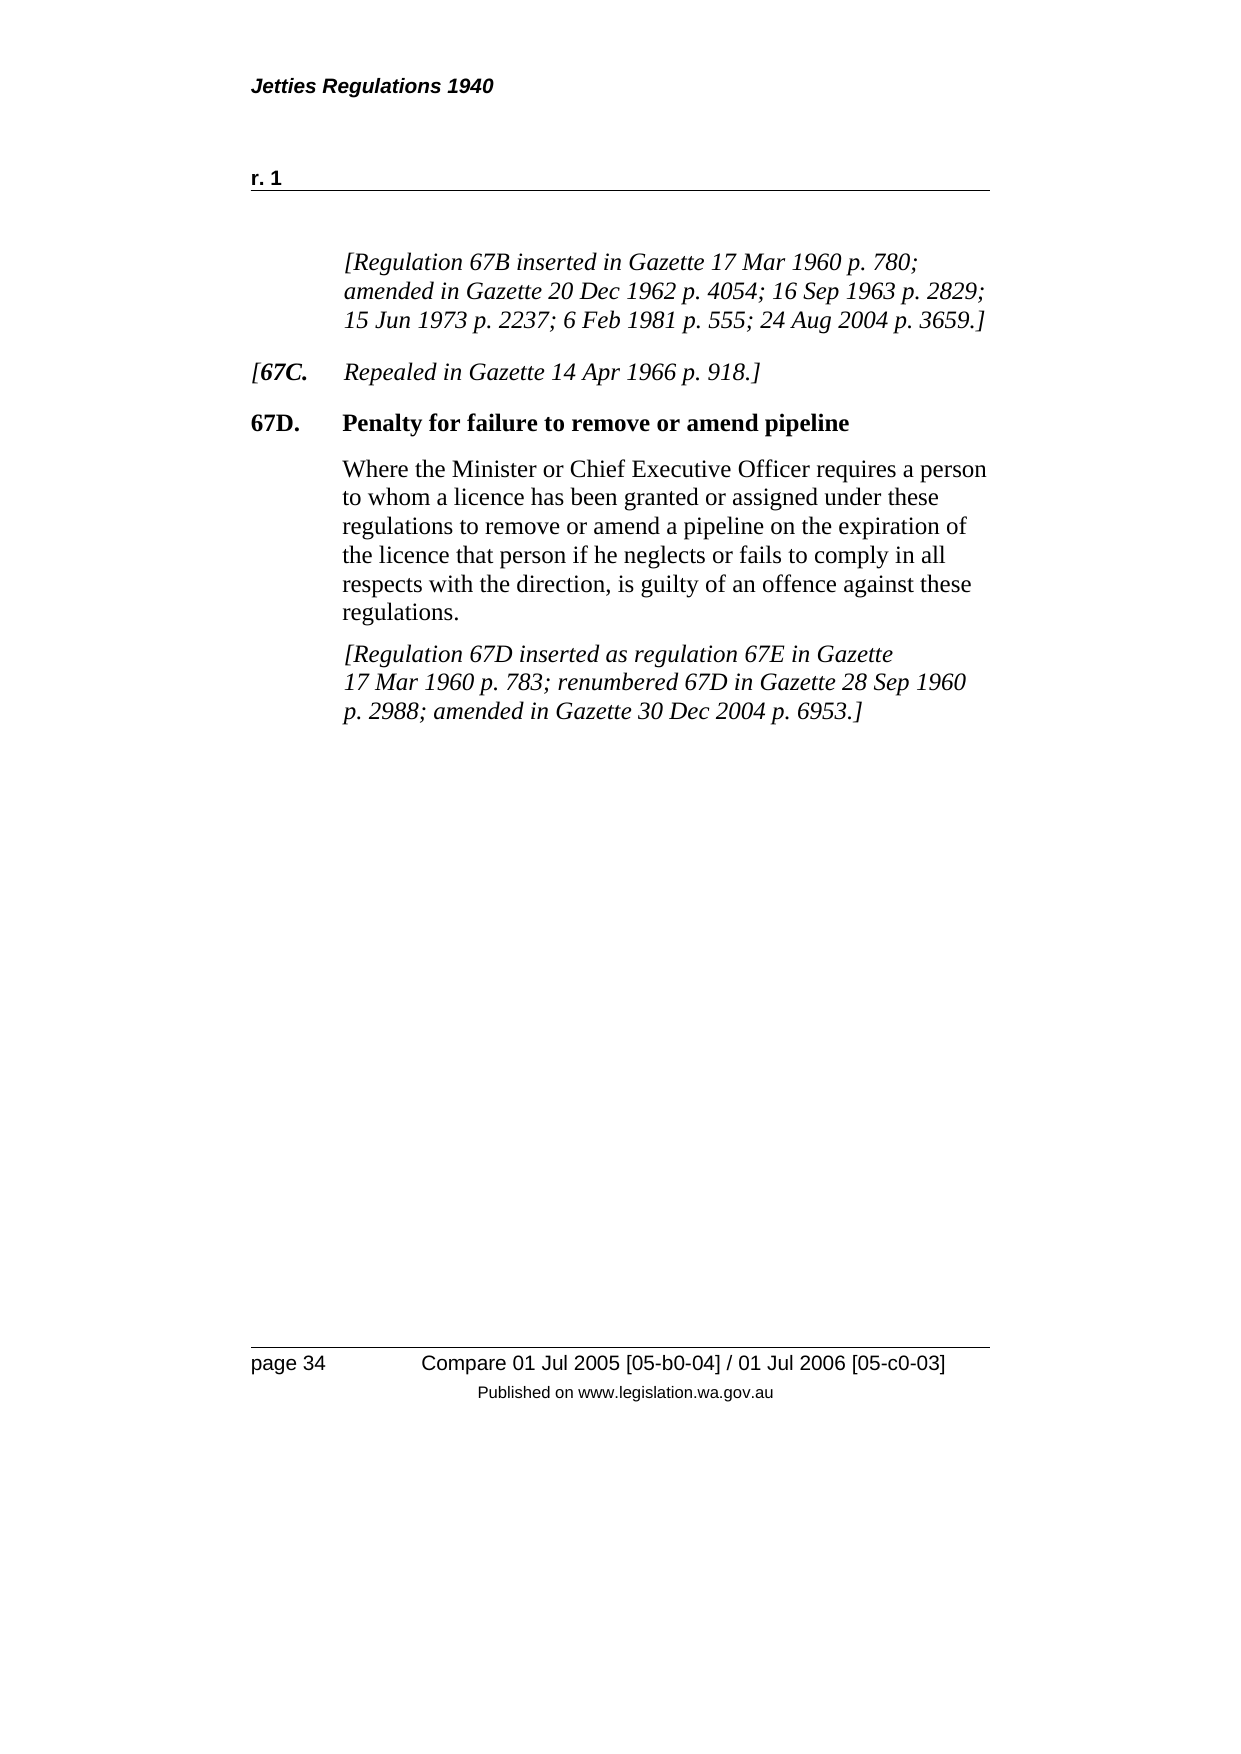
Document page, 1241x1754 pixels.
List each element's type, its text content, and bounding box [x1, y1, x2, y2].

subtitle 67D. Penalty for failure to remove or amend pipeline [251, 408, 990, 437]
text [Regulation 67D inserted as regulation 67E in Gazette 17 Mar 1960 p. 783; renumbered 67D in Gazette 28 Sep 1960 p. 2988; amended in Gazette 30 Dec 2004 p. 6953.] [251, 639, 990, 725]
text [Regulation 67B inserted in Gazette 17 Mar 1960 p. 780; amended in Gazette 20 Dec 1962 p. 4054; 16 Sep 1963 p. 2829; 15 Jun 1973 p. 2237; 6 Feb 1981 p. 555; 24 Aug 2004 p. 3659.] [251, 247, 990, 334]
text Where the Minister or Chief Executive Officer requires a person to whom a licence has been granted or assigned under these regulations to remove or amend a pipeline on the expiration of the licence that person if he neglects or fails to comply in all respects with the direction, is guilty of an offence against these regulations. [251, 454, 990, 626]
text [67C. Repealed in Gazette 14 Apr 1966 p. 918.] [251, 357, 990, 385]
